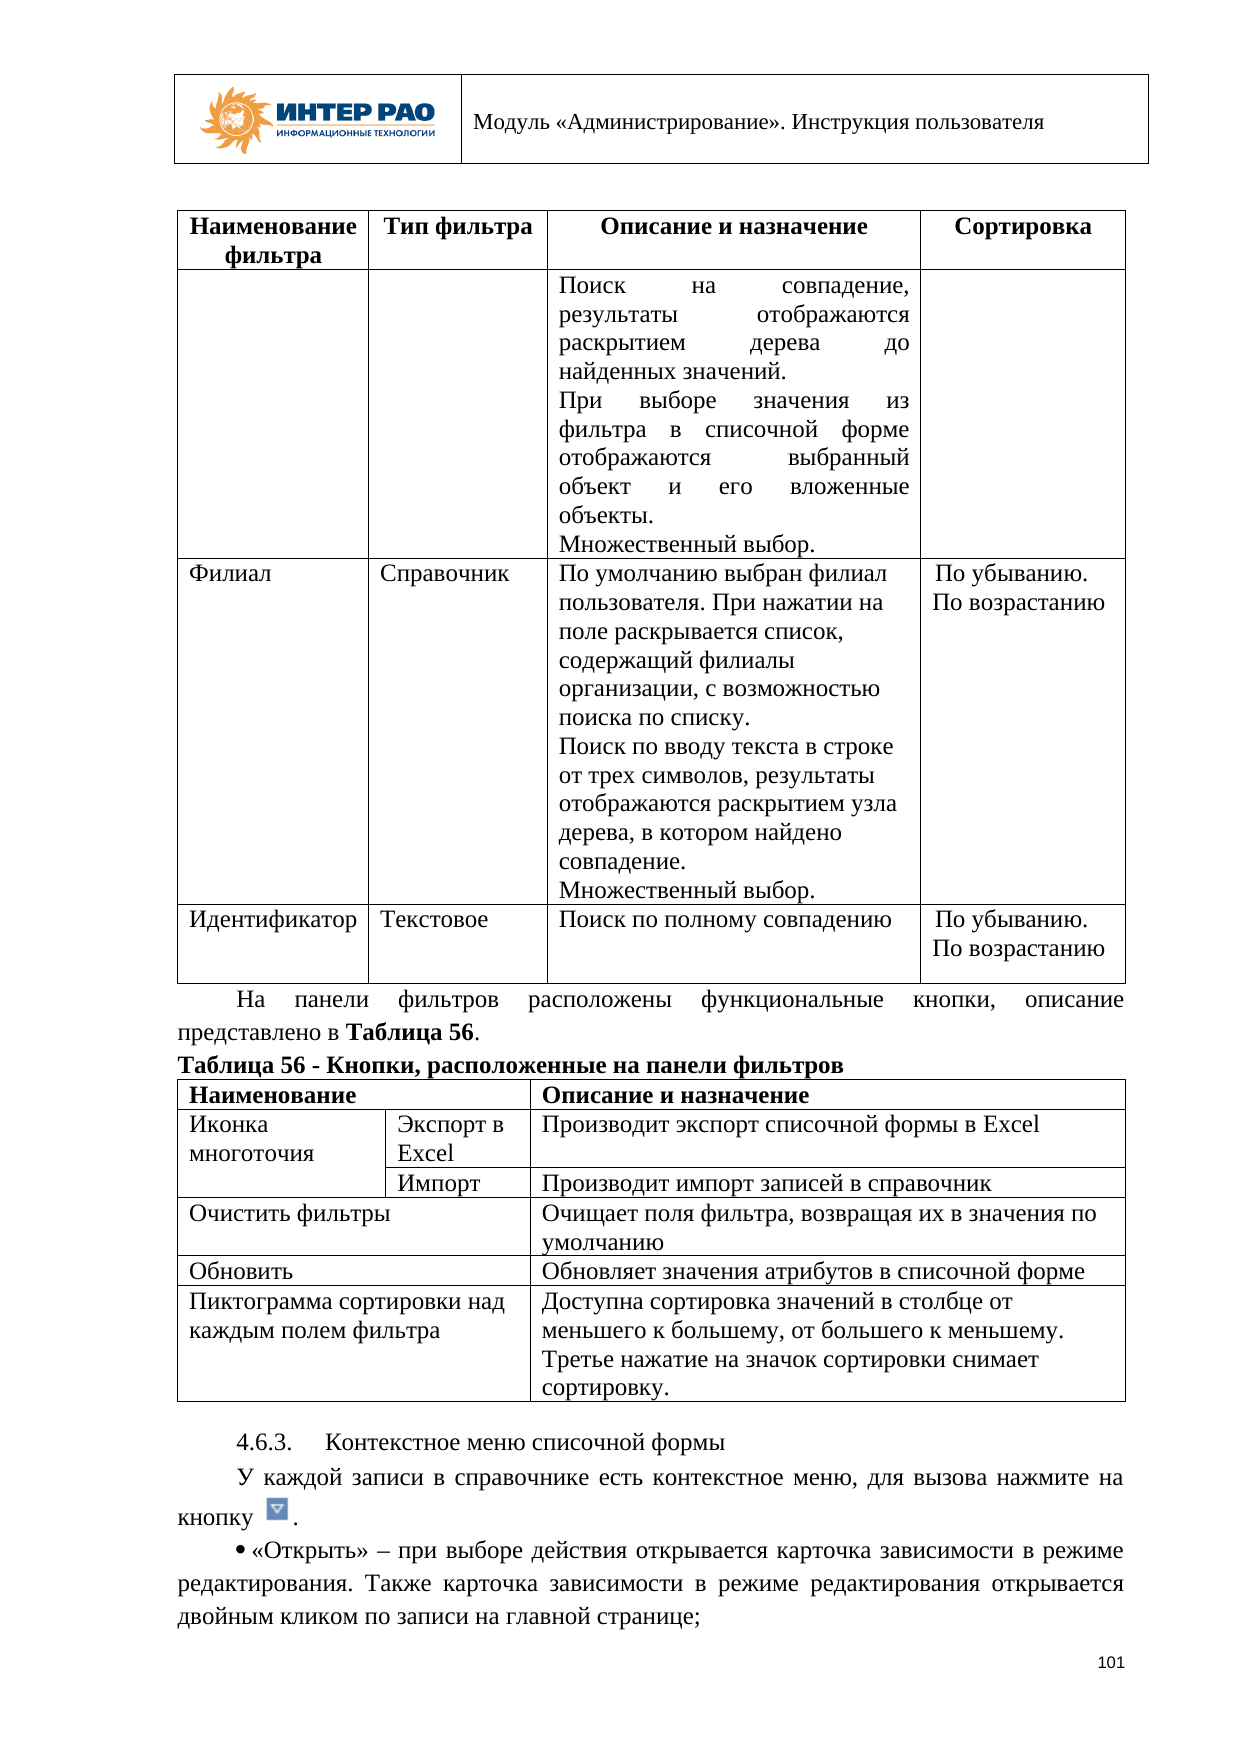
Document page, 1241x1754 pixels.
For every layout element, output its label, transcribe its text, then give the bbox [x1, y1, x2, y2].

list «Открыть» – при выборе действия открывается карточка зависимости в режиме редактирования. Также карточка зависимости в режиме редактирования открывается двойным кликом по записи на главной странице; [177, 1535, 1125, 1629]
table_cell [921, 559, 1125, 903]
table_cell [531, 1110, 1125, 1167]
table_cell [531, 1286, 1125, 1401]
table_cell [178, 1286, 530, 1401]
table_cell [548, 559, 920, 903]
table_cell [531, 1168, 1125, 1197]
subtitle Контекстное меню списочной формы [177, 1427, 1125, 1456]
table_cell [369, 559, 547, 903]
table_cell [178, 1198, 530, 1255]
picture [198, 81, 438, 156]
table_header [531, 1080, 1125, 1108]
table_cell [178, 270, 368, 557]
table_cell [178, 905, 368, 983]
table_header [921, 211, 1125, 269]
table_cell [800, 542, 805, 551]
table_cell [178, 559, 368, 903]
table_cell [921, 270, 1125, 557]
text Таблица 56 - Кнопки, расположенные на панели фильтров [177, 1050, 1125, 1079]
picture [259, 1495, 293, 1525]
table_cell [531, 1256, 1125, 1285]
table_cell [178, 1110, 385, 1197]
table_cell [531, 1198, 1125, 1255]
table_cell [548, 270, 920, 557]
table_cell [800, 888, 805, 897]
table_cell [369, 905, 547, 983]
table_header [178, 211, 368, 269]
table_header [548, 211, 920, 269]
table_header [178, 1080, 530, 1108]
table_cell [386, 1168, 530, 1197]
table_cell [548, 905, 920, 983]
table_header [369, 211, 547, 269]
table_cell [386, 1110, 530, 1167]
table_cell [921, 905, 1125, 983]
text У каждой записи в справочнике есть контекстное меню, для вызова нажмите на кнопку . [177, 1462, 1125, 1530]
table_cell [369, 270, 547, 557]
text На панели фильтров расположены функциональные кнопки, описание представлено в Таблица 56. [177, 984, 1125, 1046]
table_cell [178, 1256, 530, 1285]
